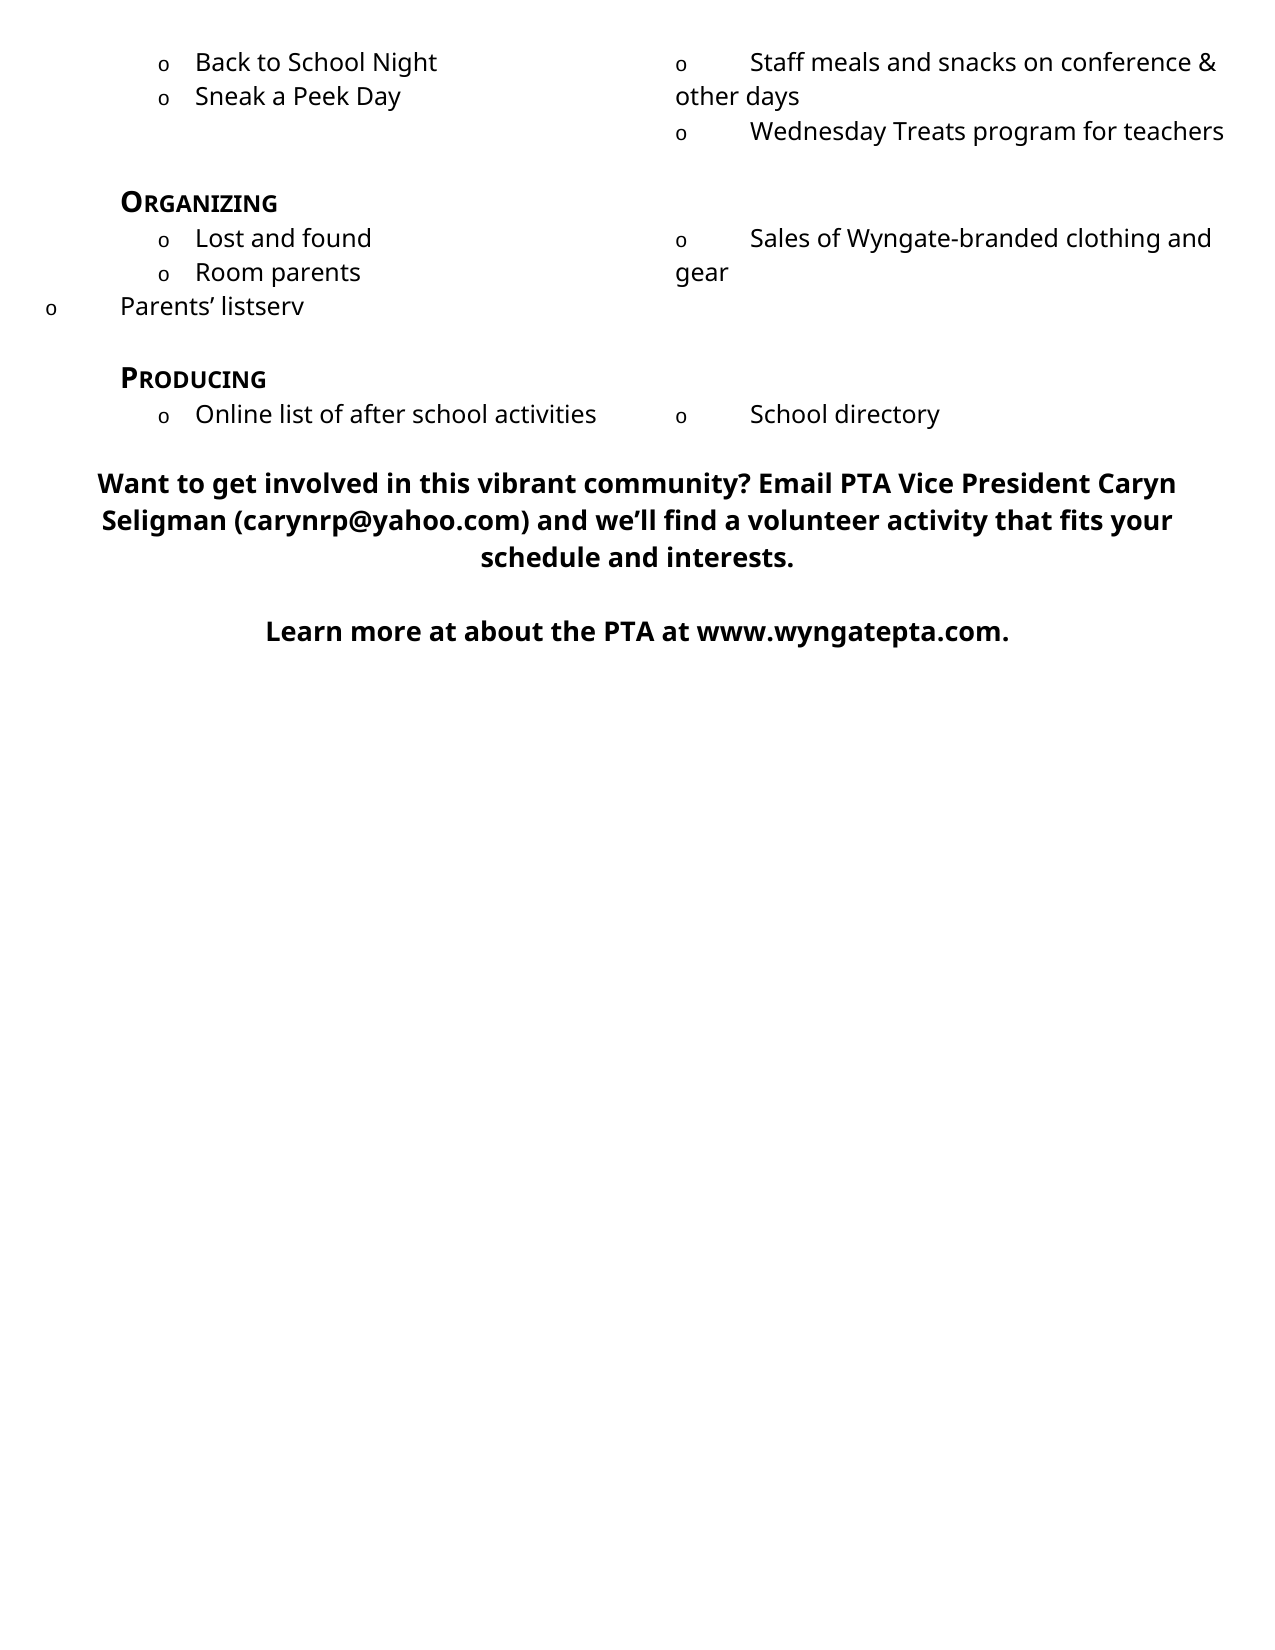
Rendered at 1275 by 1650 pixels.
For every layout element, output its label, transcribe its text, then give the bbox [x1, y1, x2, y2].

list Back to School Night [157, 45, 600, 79]
text Producing [82, 357, 1230, 397]
list School directory [675, 397, 1230, 431]
text Organizing [82, 181, 1230, 221]
list Lost and found [157, 221, 600, 255]
list Staff meals and snacks on conference & other days [675, 45, 1230, 113]
list Sneak a Peek Day [157, 79, 600, 113]
list Sales of Wyngate-branded clothing and gear [675, 221, 1230, 289]
text Want to get involved in this vibrant community? Email PTA Vice President Caryn Seligman (carynrp@yahoo.com) and we’ll find a volunteer activity that fits your schedule and interests. [45, 465, 1230, 576]
text Learn more at about the PTA at www.wyngatepta.com. [45, 612, 1230, 649]
list Room parents [157, 255, 600, 289]
list Online list of after school activities [157, 397, 600, 431]
list Parents’ listserv [45, 289, 600, 323]
list Wednesday Treats program for teachers [675, 113, 1230, 147]
